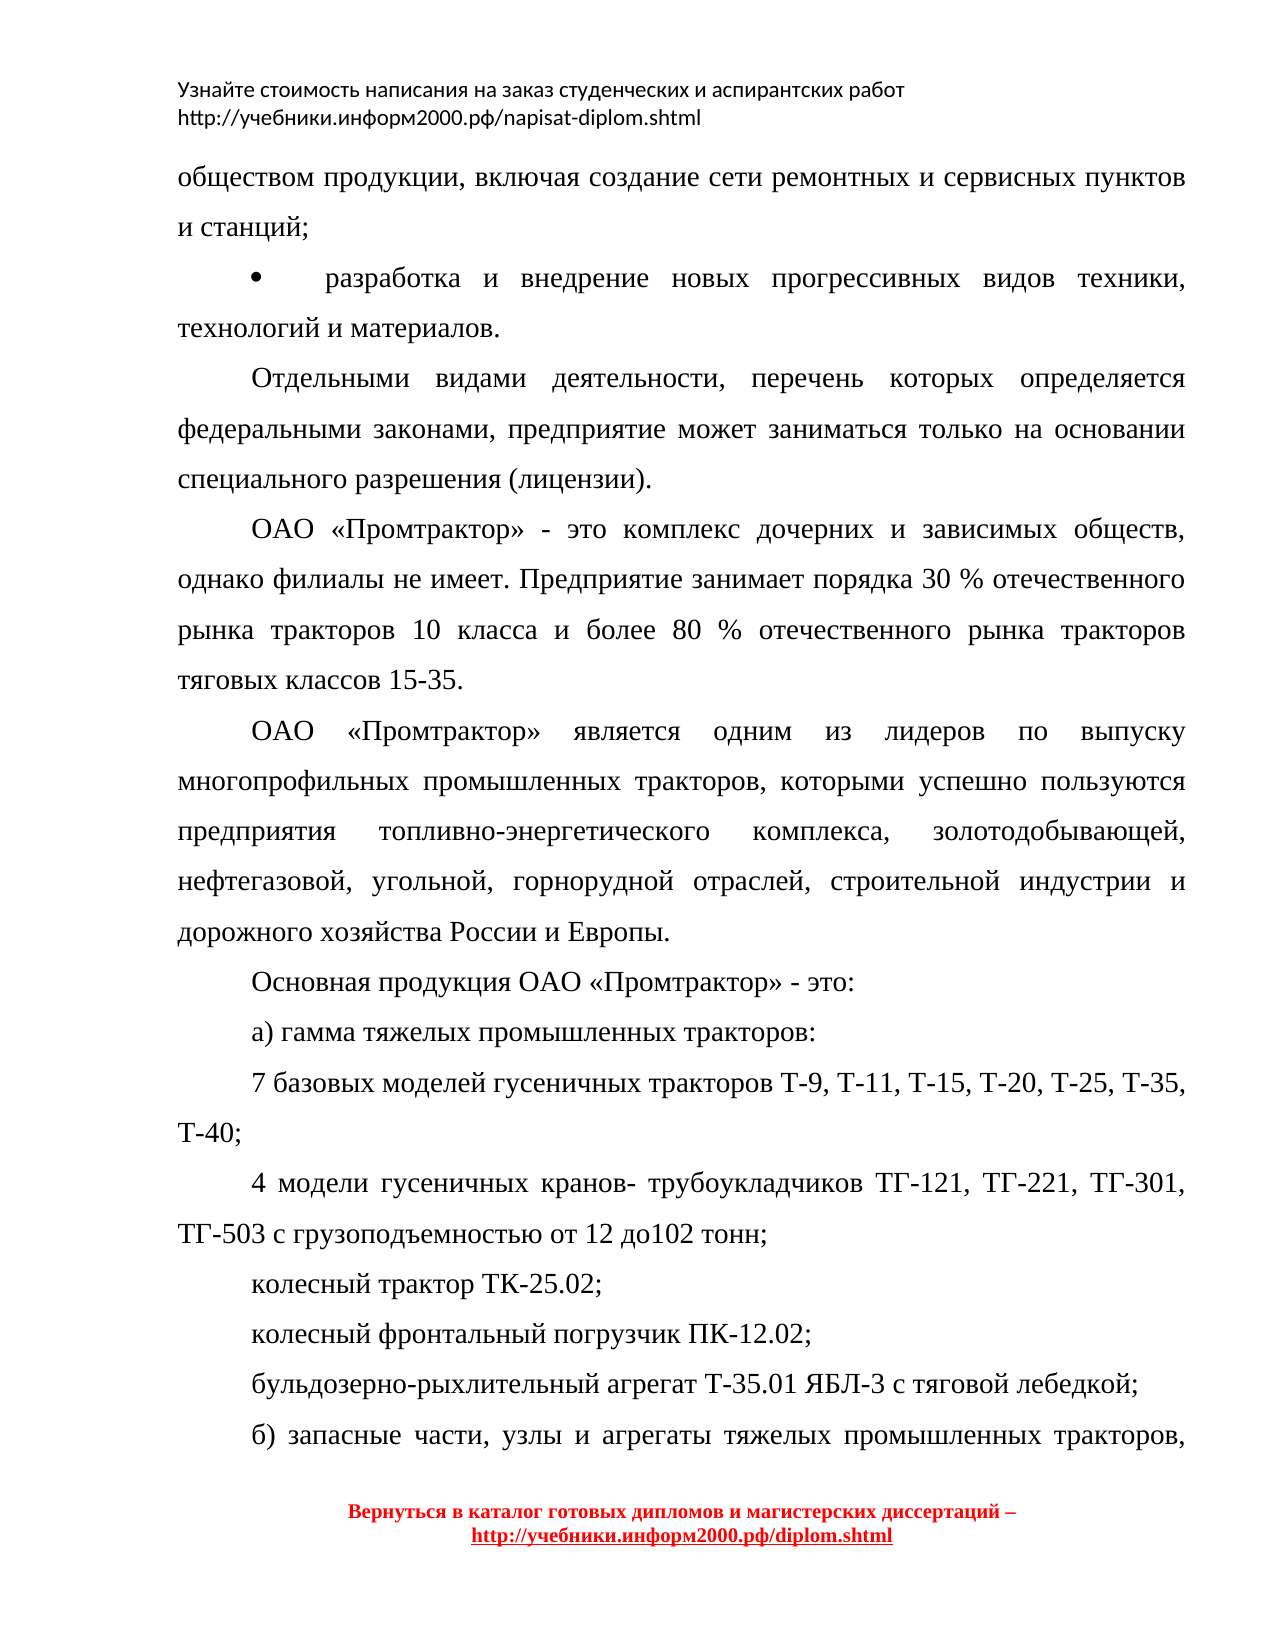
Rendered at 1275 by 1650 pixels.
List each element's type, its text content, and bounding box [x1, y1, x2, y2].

list разработка и внедрение новых прогрессивных видов техники, технологий и материалов. [177, 260, 1186, 344]
text Основная продукция ОАО «Промтрактор» - это: [177, 964, 1186, 998]
text 4 модели гусеничных кранов- трубоукладчиков ТГ-121, ТГ-221, ТГ-301, ТГ-503 с грузоподъемностью от 12 до102 тонн; [177, 1165, 1186, 1249]
text 7 базовых моделей гусеничных тракторов Т-9, Т-11, Т-15, Т-20, Т-25, Т-35, Т-40; [177, 1065, 1186, 1149]
text Отдельными видами деятельности, перечень которых определяется федеральными законами, предприятие может заниматься только на основании специального разрешения (лицензии). [177, 360, 1186, 494]
text колесный трактор ТК-25.02; [177, 1266, 1186, 1299]
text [177, 1417, 1186, 1451]
text бульдозерно-рыхлительный агрегат Т-35.01 ЯБЛ-3 с тяговой лебедкой; [177, 1367, 1186, 1400]
text колесный фронтальный погрузчик ПК-12.02; [177, 1316, 1186, 1350]
text ОАО «Промтрактор» - это комплекс дочерних и зависимых обществ, однако филиалы не имеет. Предприятие занимает порядка 30 % отечественного рынка тракторов 10 класса и более 80 % отечественного рынка тракторов тяговых классов 15-35. [177, 511, 1186, 696]
text а) гамма тяжелых промышленных тракторов: [177, 1014, 1186, 1048]
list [177, 159, 1186, 243]
text ОАО «Промтрактор» является одним из лидеров по выпуску многопрофильных промышленных тракторов, которыми успешно пользуются предприятия топливно-энергетического комплекса, золотодобывающей, нефтегазовой, угольной, горнорудной отраслей, строительной индустрии и дорожного хозяйства России и Европы. [177, 713, 1186, 947]
